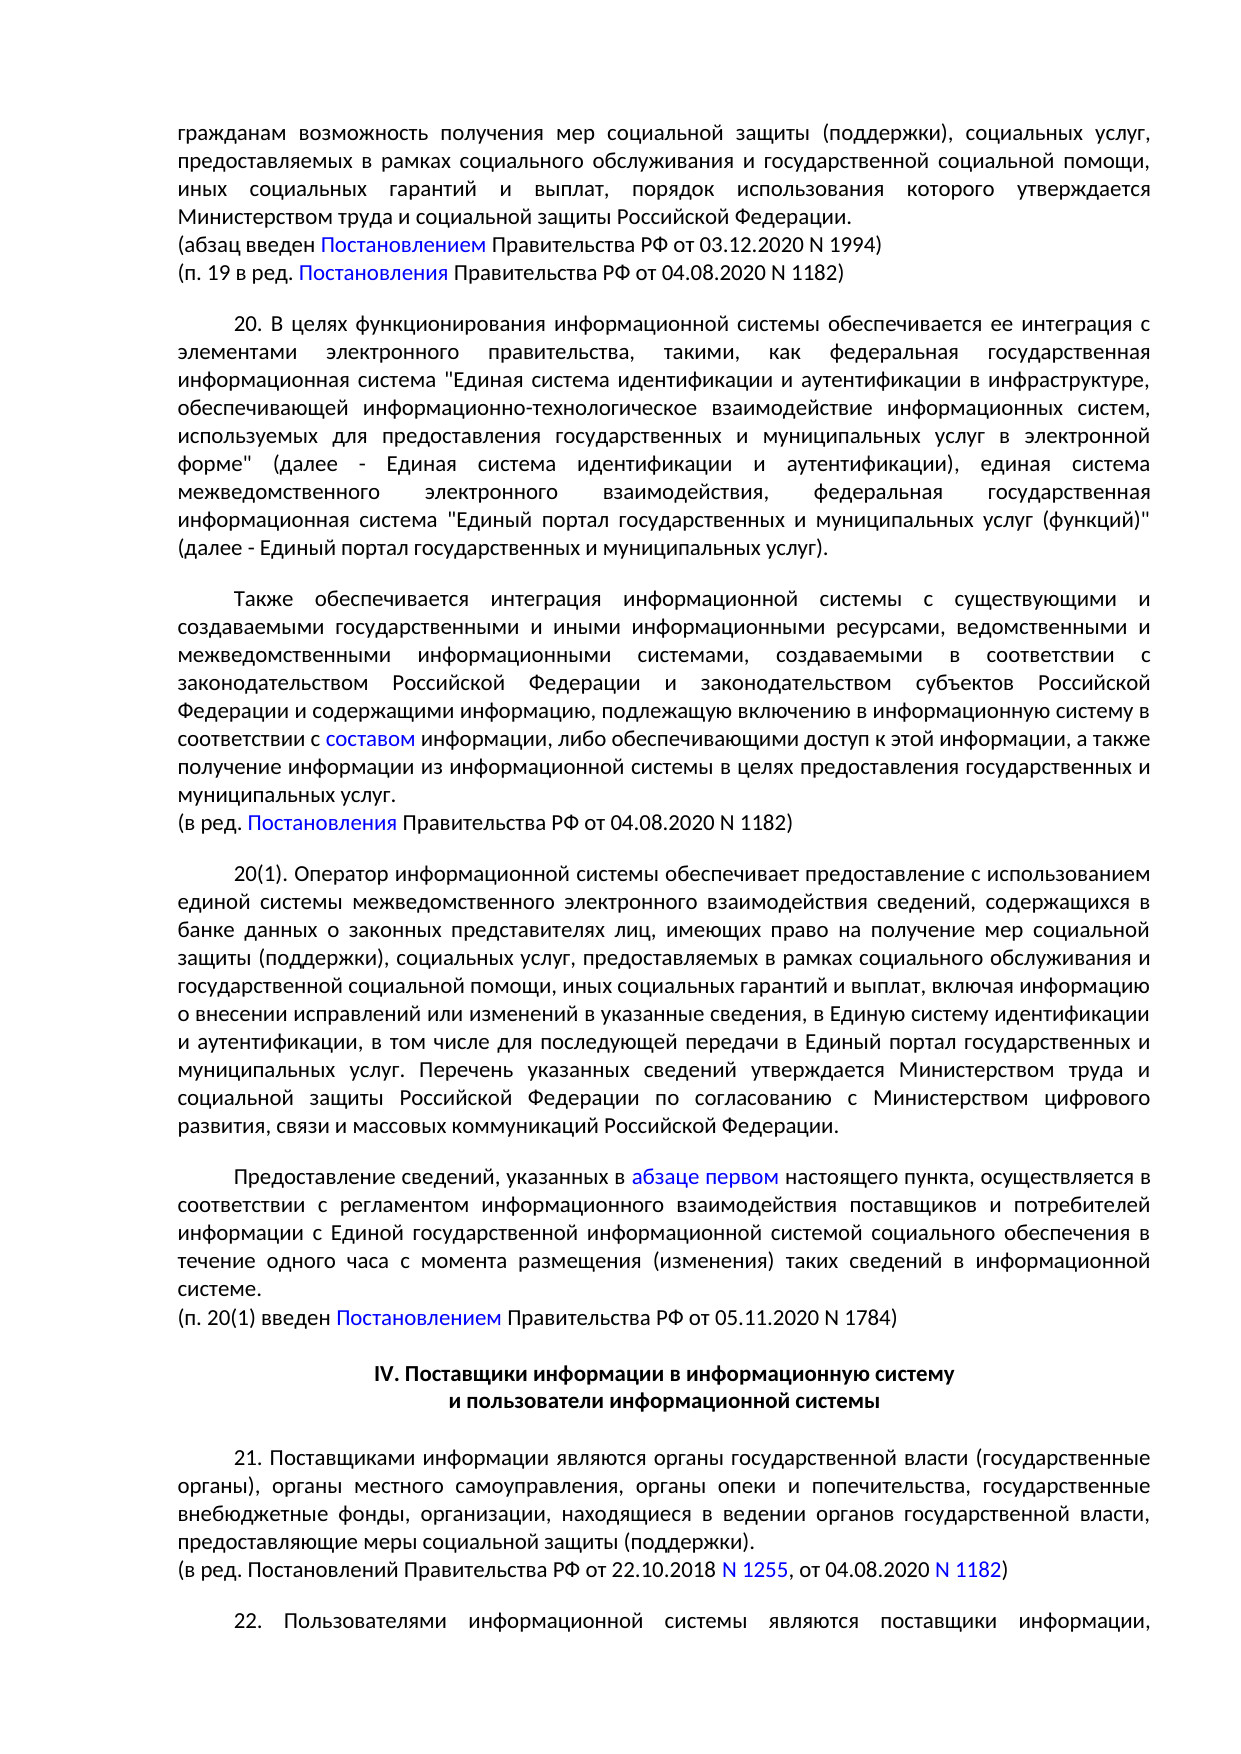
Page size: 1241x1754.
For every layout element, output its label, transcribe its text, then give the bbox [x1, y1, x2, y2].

text (в ред. Постановлений Правительства РФ от 22.10.2018 N 1255, от 04.08.2020 N 1182) [177, 1555, 1152, 1583]
text Предоставление сведений, указанных в абзаце первом настоящего пункта, осуществляется в соответствии с регламентом информационного взаимодействия поставщиков и потребителей информации с Единой государственной информационной системой социального обеспечения в течение одного часа с момента размещения (изменения) таких сведений в информационной системе. [177, 1162, 1152, 1303]
text (п. 20(1) введен Постановлением Правительства РФ от 05.11.2020 N 1784) [177, 1303, 1152, 1331]
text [177, 118, 1152, 230]
text 20(1). Оператор информационной системы обеспечивает предоставление с использованием единой системы межведомственного электронного взаимодействия сведений, содержащихся в банке данных о законных представителях лиц, имеющих право на получение мер социальной защиты (поддержки), социальных услуг, предоставляемых в рамках социального обслуживания и государственной социальной помощи, иных социальных гарантий и выплат, включая информацию о внесении исправлений или изменений в указанные сведения, в Единую систему идентификации и аутентификации, в том числе для последующей передачи в Единый портал государственных и муниципальных услуг. Перечень указанных сведений утверждается Министерством труда и социальной защиты Российской Федерации по согласованию с Министерством цифрового развития, связи и массовых коммуникаций Российской Федерации. [177, 859, 1152, 1139]
text (п. 19 в ред. Постановления Правительства РФ от 04.08.2020 N 1182) [177, 258, 1152, 286]
title IV. Поставщики информации в информационную систему [177, 1359, 1152, 1387]
text 21. Поставщиками информации являются органы государственной власти (государственные органы), органы местного самоуправления, органы опеки и попечительства, государственные внебюджетные фонды, организации, находящиеся в ведении органов государственной власти, предоставляющие меры социальной защиты (поддержки). [177, 1443, 1152, 1555]
text 20. В целях функционирования информационной системы обеспечивается ее интеграция с элементами электронного правительства, такими, как федеральная государственная информационная система "Единая система идентификации и аутентификации в инфраструктуре, обеспечивающей информационно-технологическое взаимодействие информационных систем, используемых для предоставления государственных и муниципальных услуг в электронной форме" (далее - Единая система идентификации и аутентификации), единая система межведомственного электронного взаимодействия, федеральная государственная информационная система "Единый портал государственных и муниципальных услуг (функций)" (далее - Единый портал государственных и муниципальных услуг). [177, 309, 1152, 561]
text (в ред. Постановления Правительства РФ от 04.08.2020 N 1182) [177, 808, 1152, 836]
text (абзац введен Постановлением Правительства РФ от 03.12.2020 N 1994) [177, 230, 1152, 258]
text Также обеспечивается интеграция информационной системы с существующими и создаваемыми государственными и иными информационными ресурсами, ведомственными и межведомственными информационными системами, создаваемыми в соответствии с законодательством Российской Федерации и законодательством субъектов Российской Федерации и содержащими информацию, подлежащую включению в информационную систему в соответствии с составом информации, либо обеспечивающими доступ к этой информации, а также получение информации из информационной системы в целях предоставления государственных и муниципальных услуг. [177, 584, 1152, 808]
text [177, 1606, 1152, 1634]
title и пользователи информационной системы [177, 1387, 1152, 1415]
